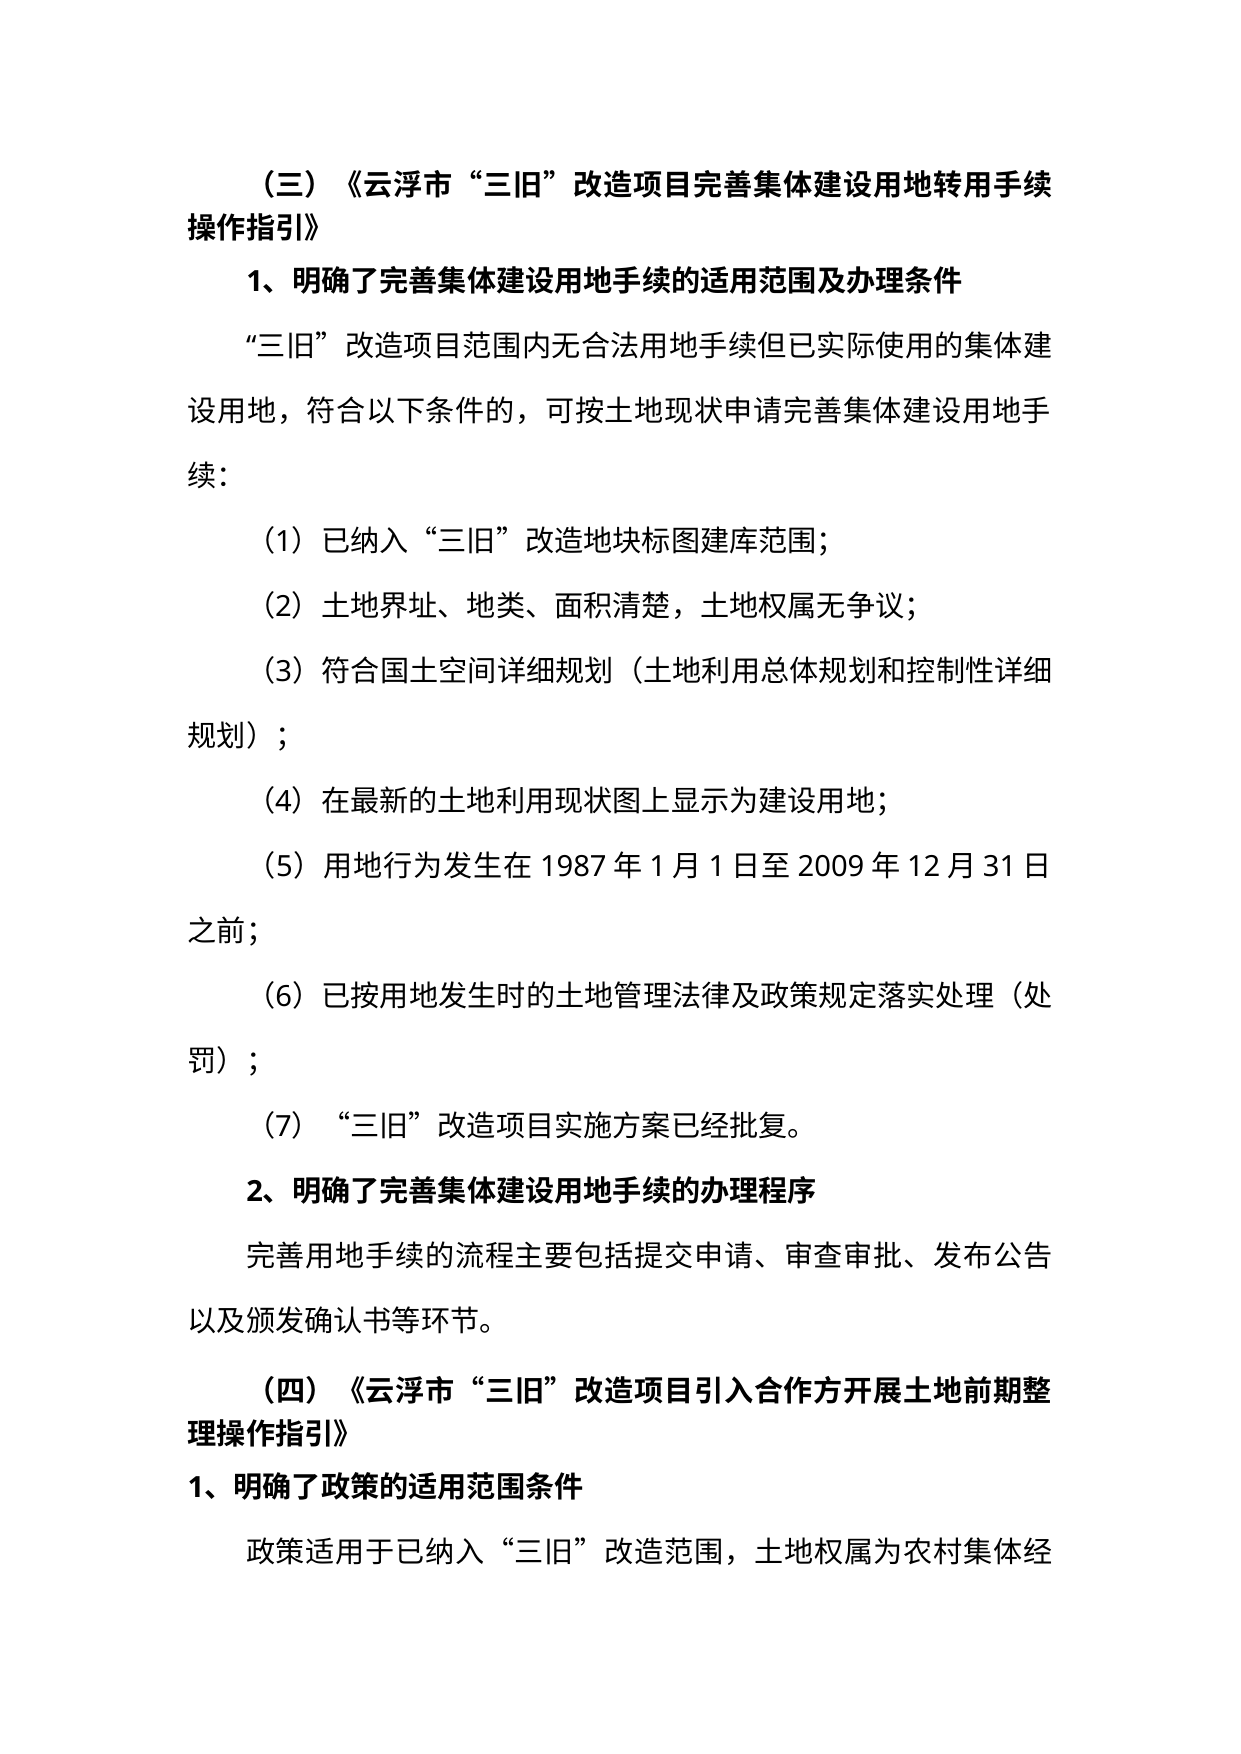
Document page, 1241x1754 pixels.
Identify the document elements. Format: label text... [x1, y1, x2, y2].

list 完善用地手续的流程主要包括提交申请、审查审批、发布公告以及颁发确认书等环节。 [187, 1222, 1053, 1352]
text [187, 1517, 1053, 1582]
text （4）在最新的土地利用现状图上显示为建设用地； [187, 767, 1053, 832]
list “三旧”改造项目范围内无合法用地手续但已实际使用的集体建设用地，符合以下条件的，可按土地现状申请完善集体建设用地手续： [187, 312, 1053, 507]
text （1）已纳入“三旧”改造地块标图建库范围； [187, 507, 1053, 572]
text （3）符合国土空间详细规划（土地利用总体规划和控制性详细规划）； [187, 637, 1053, 767]
text （5）用地行为发生在1987年1月1日至2009年12月31日之前； [187, 832, 1053, 962]
list 《云浮市“三旧”改造项目完善集体建设用地转用手续操作指引》 [187, 162, 1053, 247]
text （2）土地界址、地类、面积清楚，土地权属无争议； [187, 572, 1053, 637]
text （四）《云浮市“三旧”改造项目引入合作方开展土地前期整理操作指引》 [187, 1368, 1053, 1452]
text （6）已按用地发生时的土地管理法律及政策规定落实处理（处罚）； [187, 962, 1053, 1092]
text （7）“三旧”改造项目实施方案已经批复。 [187, 1092, 1053, 1157]
list 明确了完善集体建设用地手续的办理程序 [187, 1157, 1053, 1222]
list 明确了政策的适用范围条件 [187, 1452, 1053, 1517]
list 明确了完善集体建设用地手续的适用范围及办理条件 [187, 247, 1053, 312]
